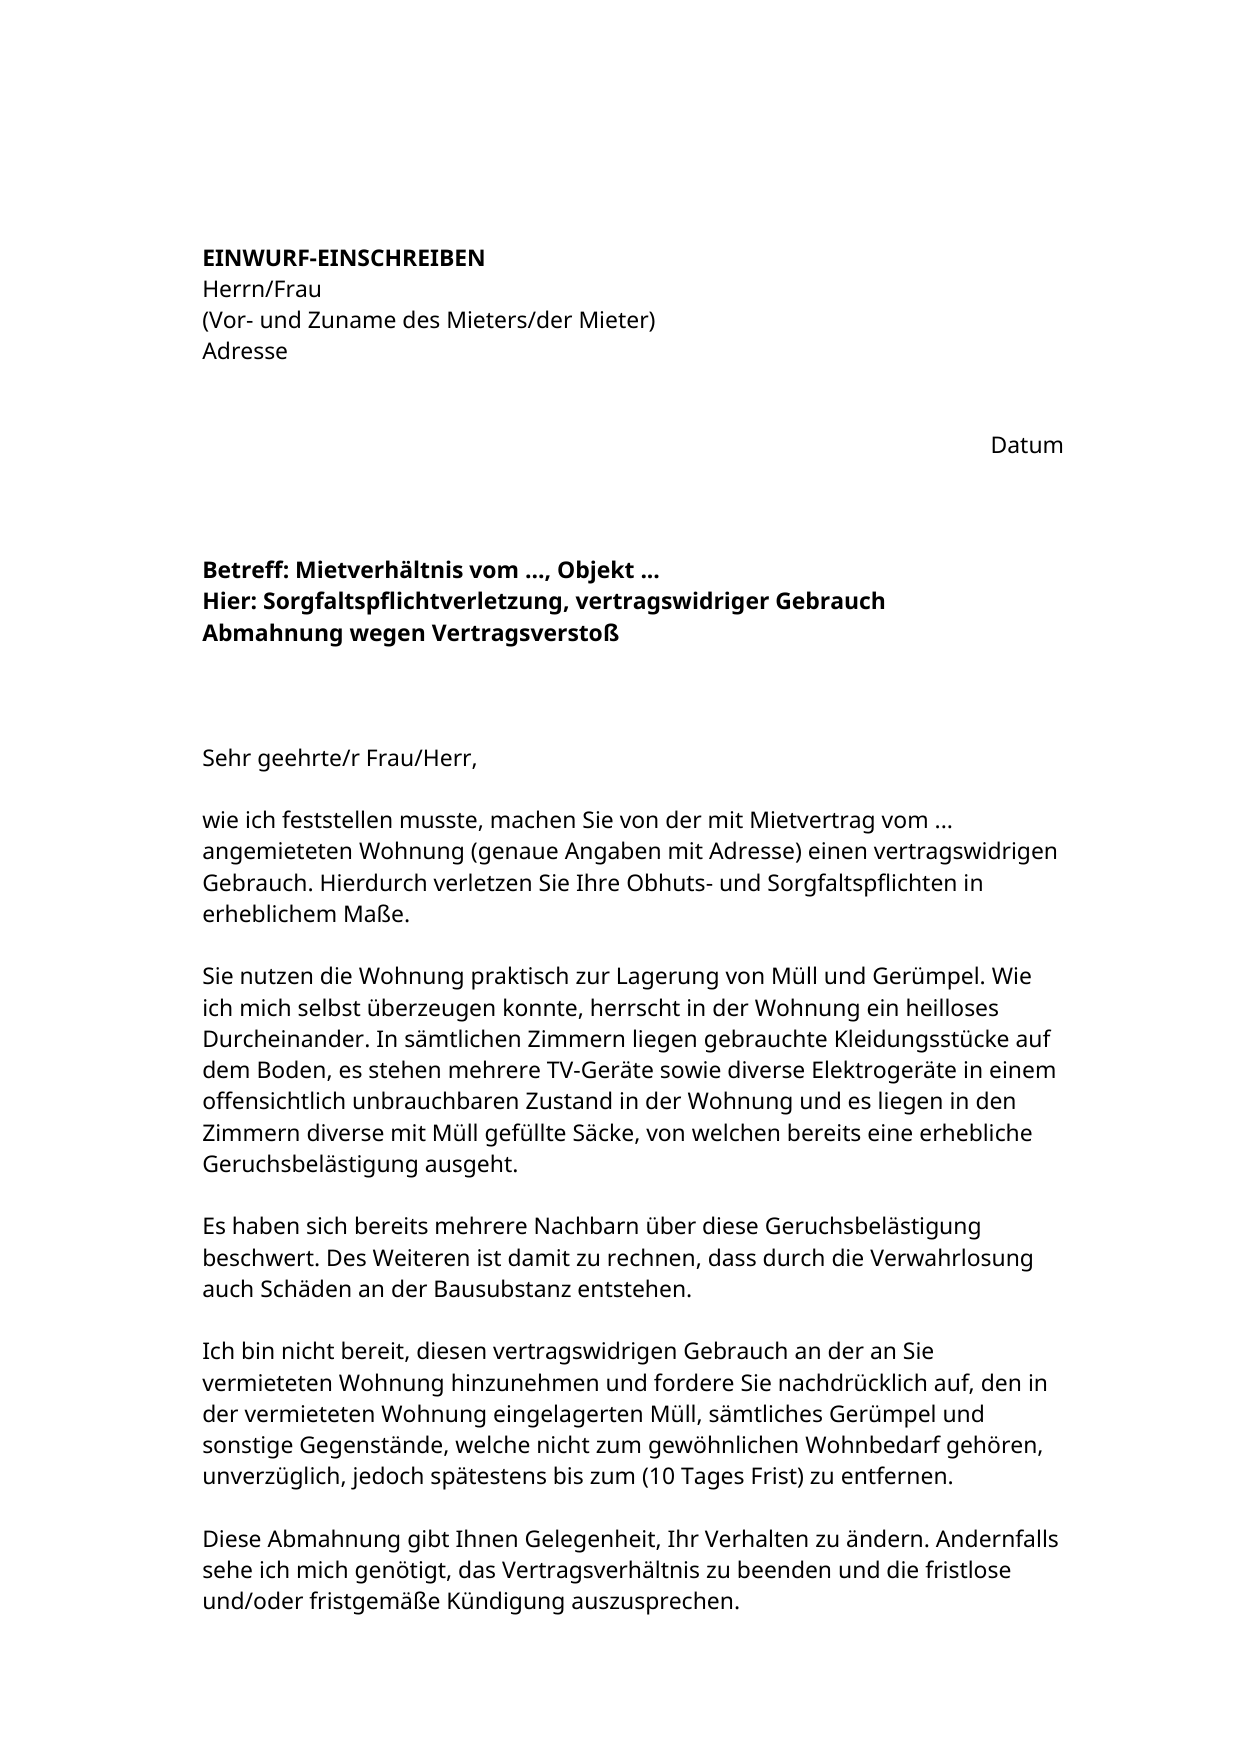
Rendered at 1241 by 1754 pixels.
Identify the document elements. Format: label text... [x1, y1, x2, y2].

text Abmahnung wegen Vertragsverstoß [202, 616, 1064, 648]
text Betreff: Mietverhältnis vom ..., Objekt ... [202, 554, 1064, 585]
text Ich bin nicht bereit, diesen vertragswidrigen Gebrauch an der an Sie vermieteten Wohnung hinzunehmen und fordere Sie nachdrücklich auf, den in der vermieteten Wohnung eingelagerten Müll, sämtliches Gerümpel und sonstige Gegenstände, welche nicht zum gewöhnlichen Wohnbedarf gehören, unverzüglich, jedoch spätestens bis zum (10 Tages Frist) zu entfernen. [202, 1335, 1064, 1491]
text Hier: Sorgfaltspflichtverletzung, vertragswidriger Gebrauch [202, 585, 1064, 616]
text Datum [202, 429, 1064, 460]
text Es haben sich bereits mehrere Nachbarn über diese Geruchsbelästigung beschwert. Des Weiteren ist damit zu rechnen, dass durch die Verwahrlosung auch Schäden an der Bausubstanz entstehen. [202, 1210, 1064, 1304]
text Sie nutzen die Wohnung praktisch zur Lagerung von Müll und Gerümpel. Wie ich mich selbst überzeugen konnte, herrscht in der Wohnung ein heilloses Durcheinander. In sämtlichen Zimmern liegen gebrauchte Kleidungsstücke auf dem Boden, es stehen mehrere TV-Geräte sowie diverse Elektrogeräte in einem offensichtlich unbrauchbaren Zustand in der Wohnung und es liegen in den Zimmern diverse mit Müll gefüllte Säcke, von welchen bereits eine erhebliche Geruchsbelästigung ausgeht. [202, 960, 1064, 1179]
text Adresse [202, 335, 1064, 366]
text Diese Abmahnung gibt Ihnen Gelegenheit, Ihr Verhalten zu ändern. Andernfalls sehe ich mich genötigt, das Vertragsverhältnis zu beenden und die fristlose und/oder fristgemäße Kündigung auszusprechen. [202, 1523, 1064, 1616]
text Herrn/Frau [202, 273, 1064, 304]
text wie ich feststellen musste, machen Sie von der mit Mietvertrag vom ... angemieteten Wohnung (genaue Angaben mit Adresse) einen vertragswidrigen Gebrauch. Hierdurch verletzen Sie Ihre Obhuts- und Sorgfaltspflichten in erheblichem Maße. [202, 804, 1064, 929]
subtitle EINWURF-EINSCHREIBEN [202, 241, 1064, 273]
text (Vor- und Zuname des Mieters/der Mieter) [202, 304, 1064, 335]
text Sehr geehrte/r Frau/Herr, [202, 741, 1064, 773]
